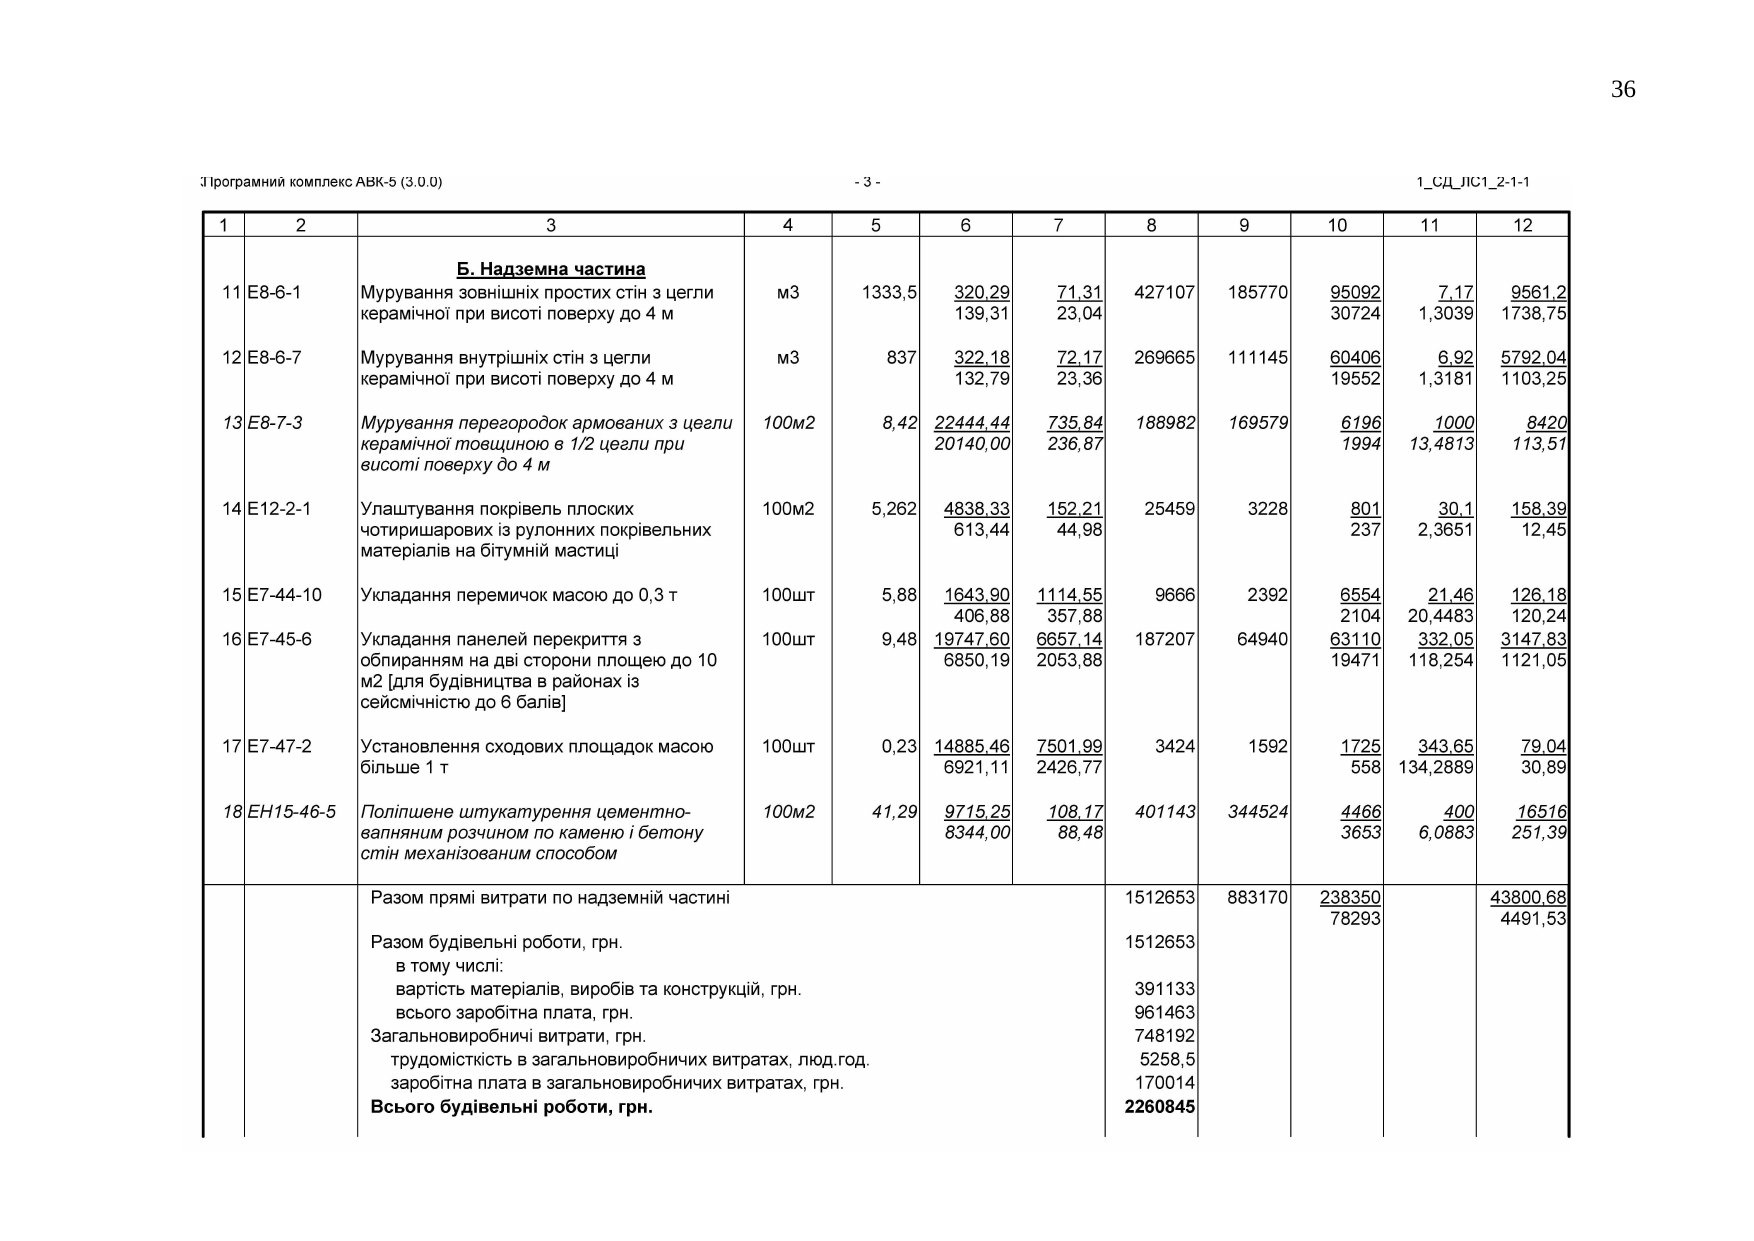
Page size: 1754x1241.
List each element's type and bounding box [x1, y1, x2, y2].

picture [181, 177, 1572, 1151]
